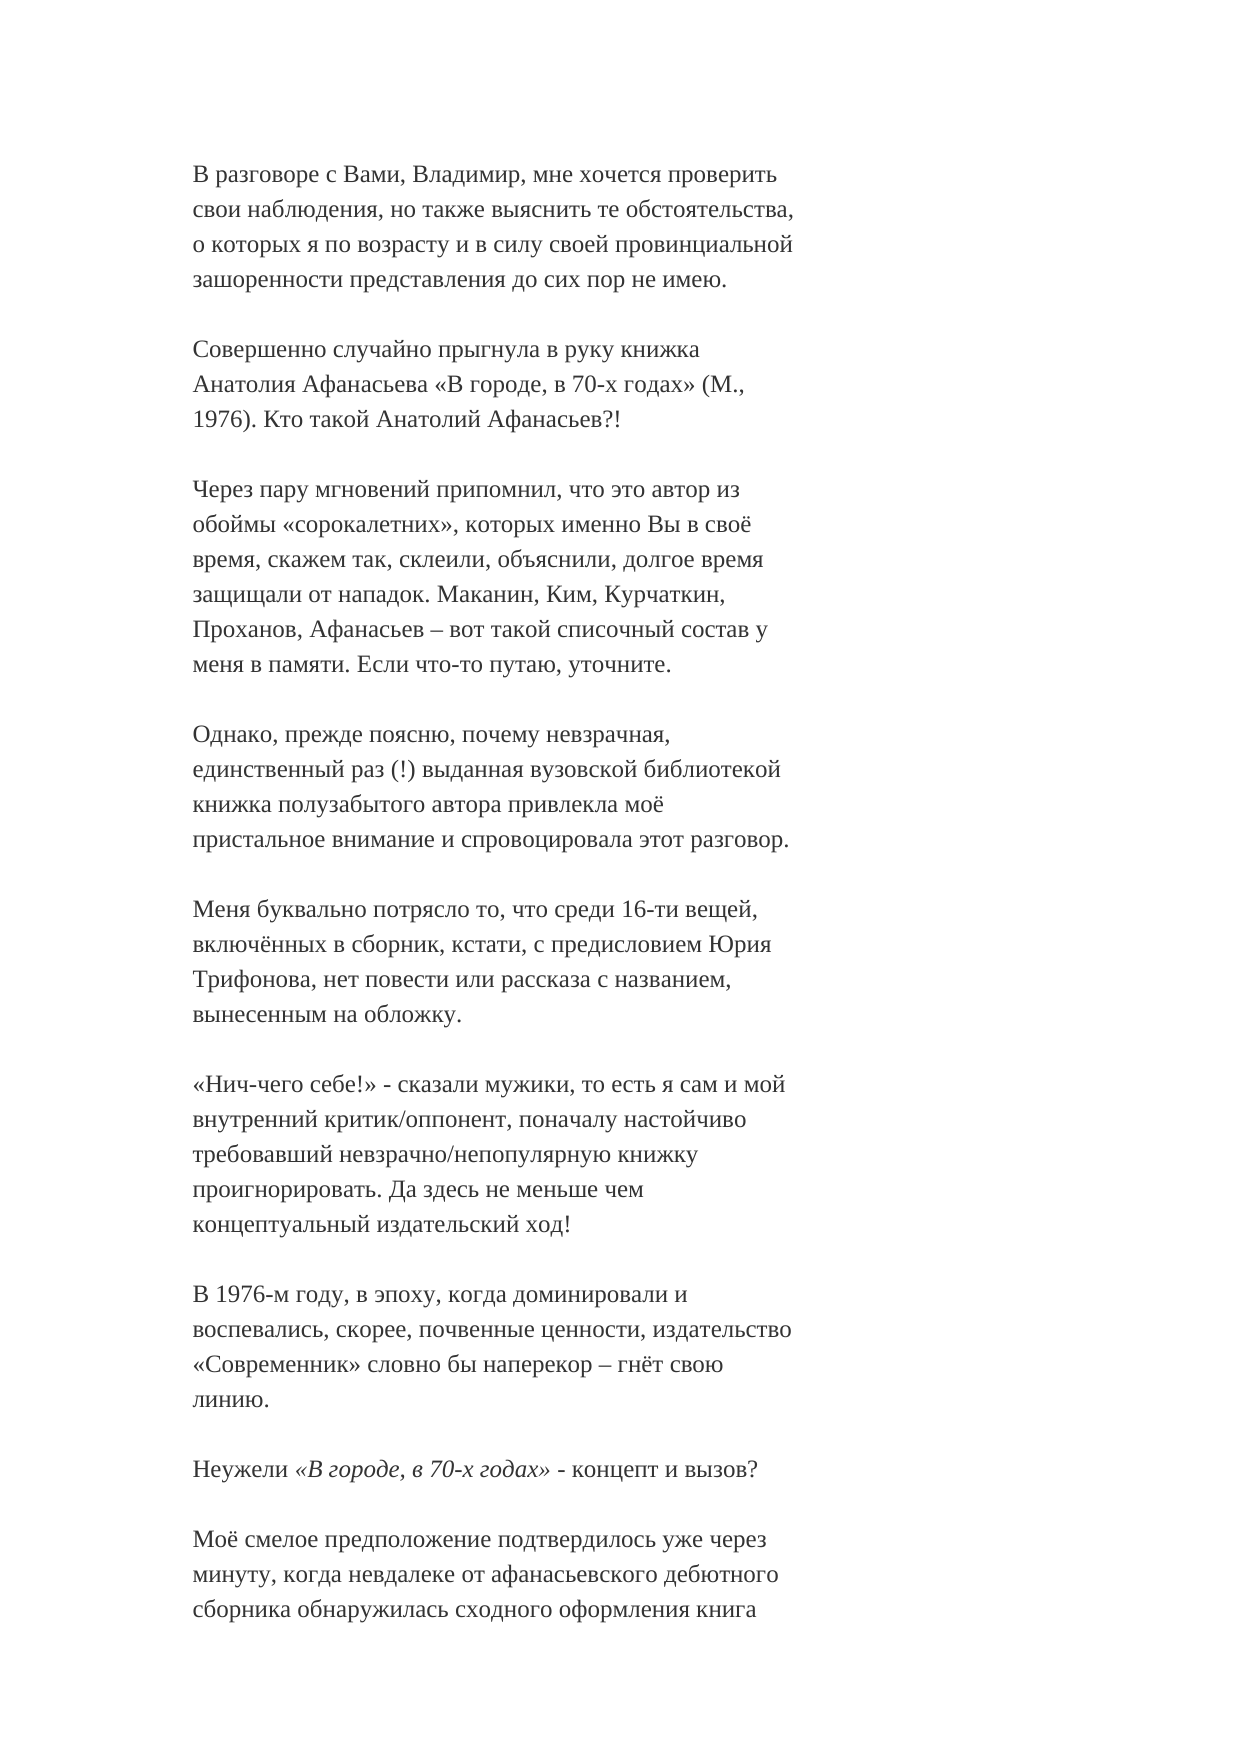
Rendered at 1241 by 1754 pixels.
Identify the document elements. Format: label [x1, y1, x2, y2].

table_header [177, 118, 1152, 1623]
